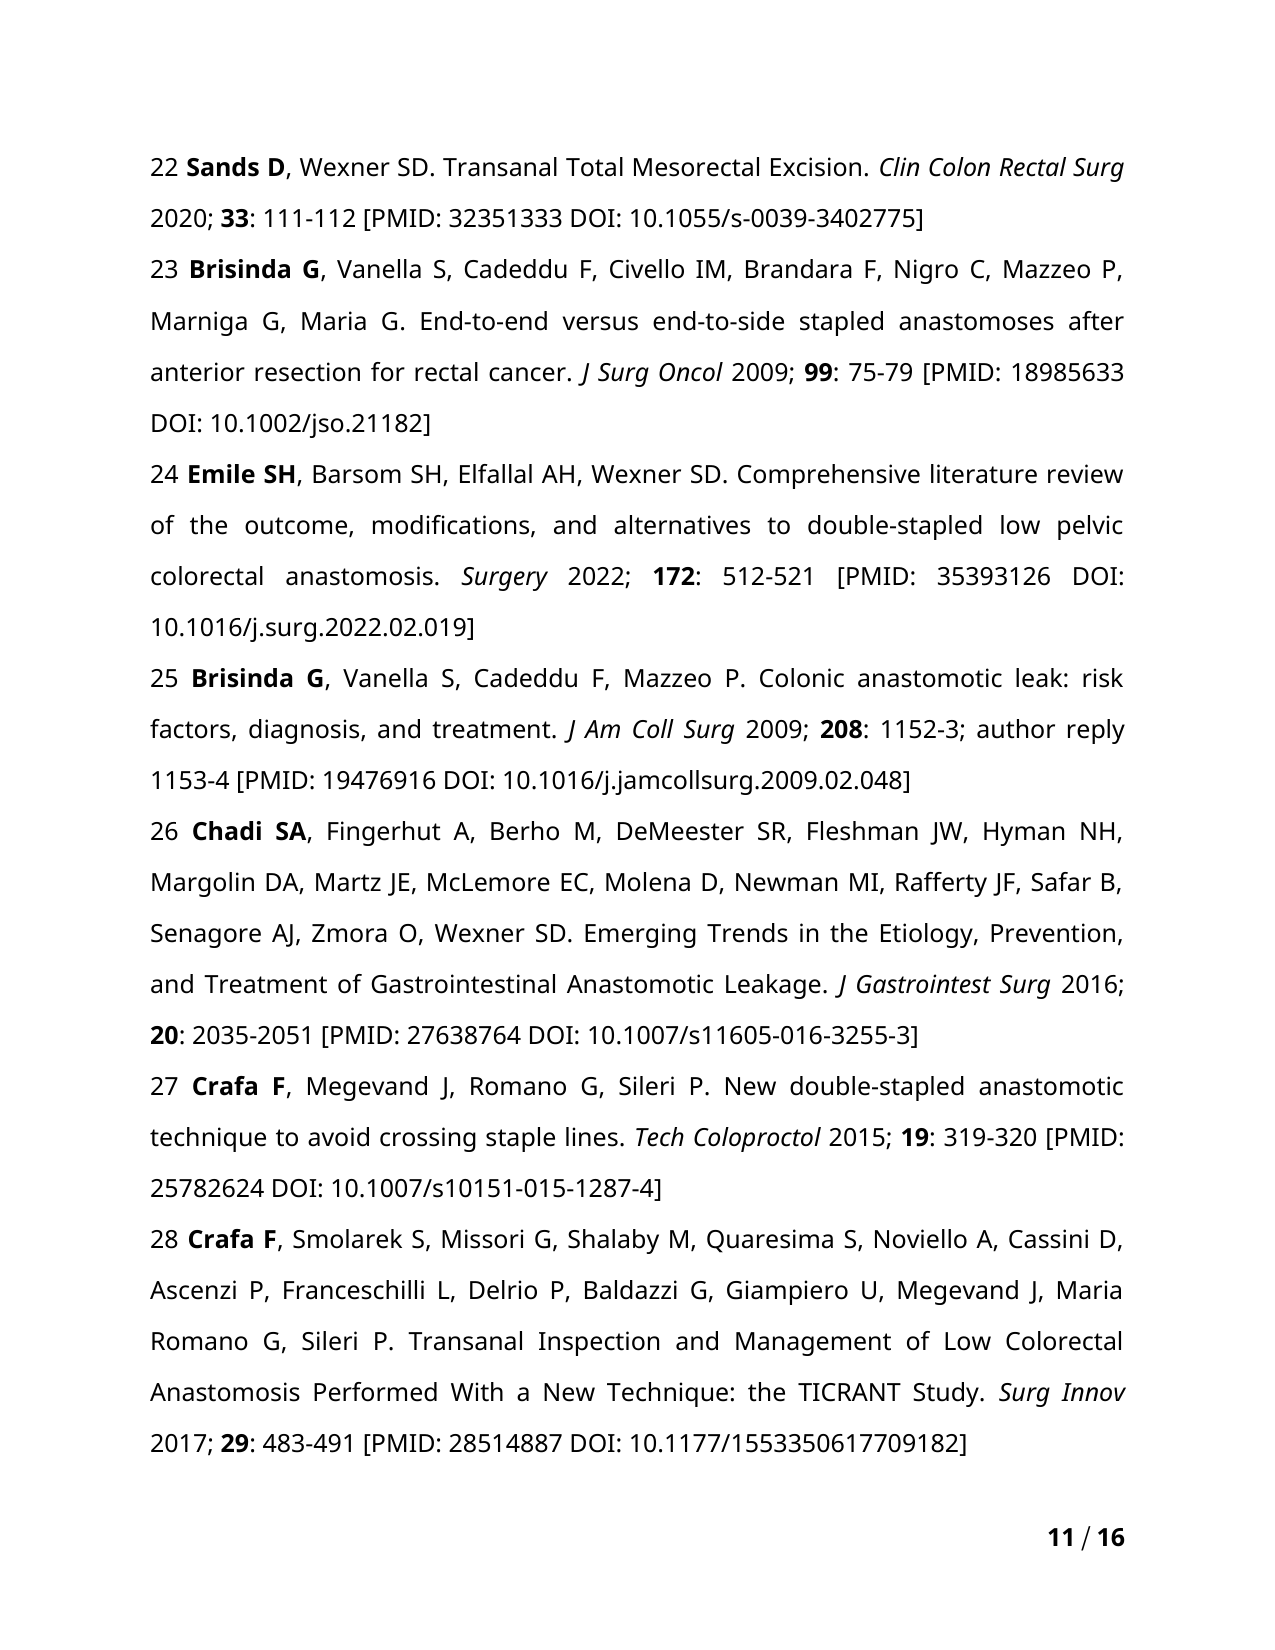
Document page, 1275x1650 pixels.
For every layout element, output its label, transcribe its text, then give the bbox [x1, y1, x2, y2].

text 24 Emile SH, Barsom SH, Elfallal AH, Wexner SD. Comprehensive literature review of the outcome, modifications, and alternatives to double-stapled low pelvic colorectal anastomosis. Surgery 2022; 172: 512-521 [PMID: 35393126 DOI: 10.1016/j.surg.2022.02.019] [150, 456, 1125, 643]
text 23 Brisinda G, Vanella S, Cadeddu F, Civello IM, Brandara F, Nigro C, Mazzeo P, Marniga G, Maria G. End-to-end versus end-to-side stapled anastomoses after anterior resection for rectal cancer. J Surg Oncol 2009; 99: 75-79 [PMID: 18985633 DOI: 10.1002/jso.21182] [150, 252, 1125, 439]
text 25 Brisinda G, Vanella S, Cadeddu F, Mazzeo P. Colonic anastomotic leak: risk factors, diagnosis, and treatment. J Am Coll Surg 2009; 208: 1152-3; author reply 1153-4 [PMID: 19476916 DOI: 10.1016/j.jamcollsurg.2009.02.048] [150, 660, 1125, 797]
text 26 Chadi SA, Fingerhut A, Berho M, DeMeester SR, Fleshman JW, Hyman NH, Margolin DA, Martz JE, McLemore EC, Molena D, Newman MI, Rafferty JF, Safar B, Senagore AJ, Zmora O, Wexner SD. Emerging Trends in the Etiology, Prevention, and Treatment of Gastrointestinal Anastomotic Leakage. J Gastrointest Surg 2016; 20: 2035-2051 [PMID: 27638764 DOI: 10.1007/s11605-016-3255-3] [150, 813, 1125, 1052]
text 27 Crafa F, Megevand J, Romano G, Sileri P. New double-stapled anastomotic technique to avoid crossing staple lines. Tech Coloproctol 2015; 19: 319-320 [PMID: 25782624 DOI: 10.1007/s10151-015-1287-4] [150, 1069, 1125, 1205]
text 22 Sands D, Wexner SD. Transanal Total Mesorectal Excision. Clin Colon Rectal Surg 2020; 33: 111-112 [PMID: 32351333 DOI: 10.1055/s-0039-3402775] [150, 150, 1125, 235]
text 28 Crafa F, Smolarek S, Missori G, Shalaby M, Quaresima S, Noviello A, Cassini D, Ascenzi P, Franceschilli L, Delrio P, Baldazzi G, Giampiero U, Megevand J, Maria Romano G, Sileri P. Transanal Inspection and Management of Low Colorectal Anastomosis Performed With a New Technique: the TICRANT Study. Surg Innov 2017; 29: 483-491 [PMID: 28514887 DOI: 10.1177/1553350617709182] [150, 1222, 1125, 1460]
